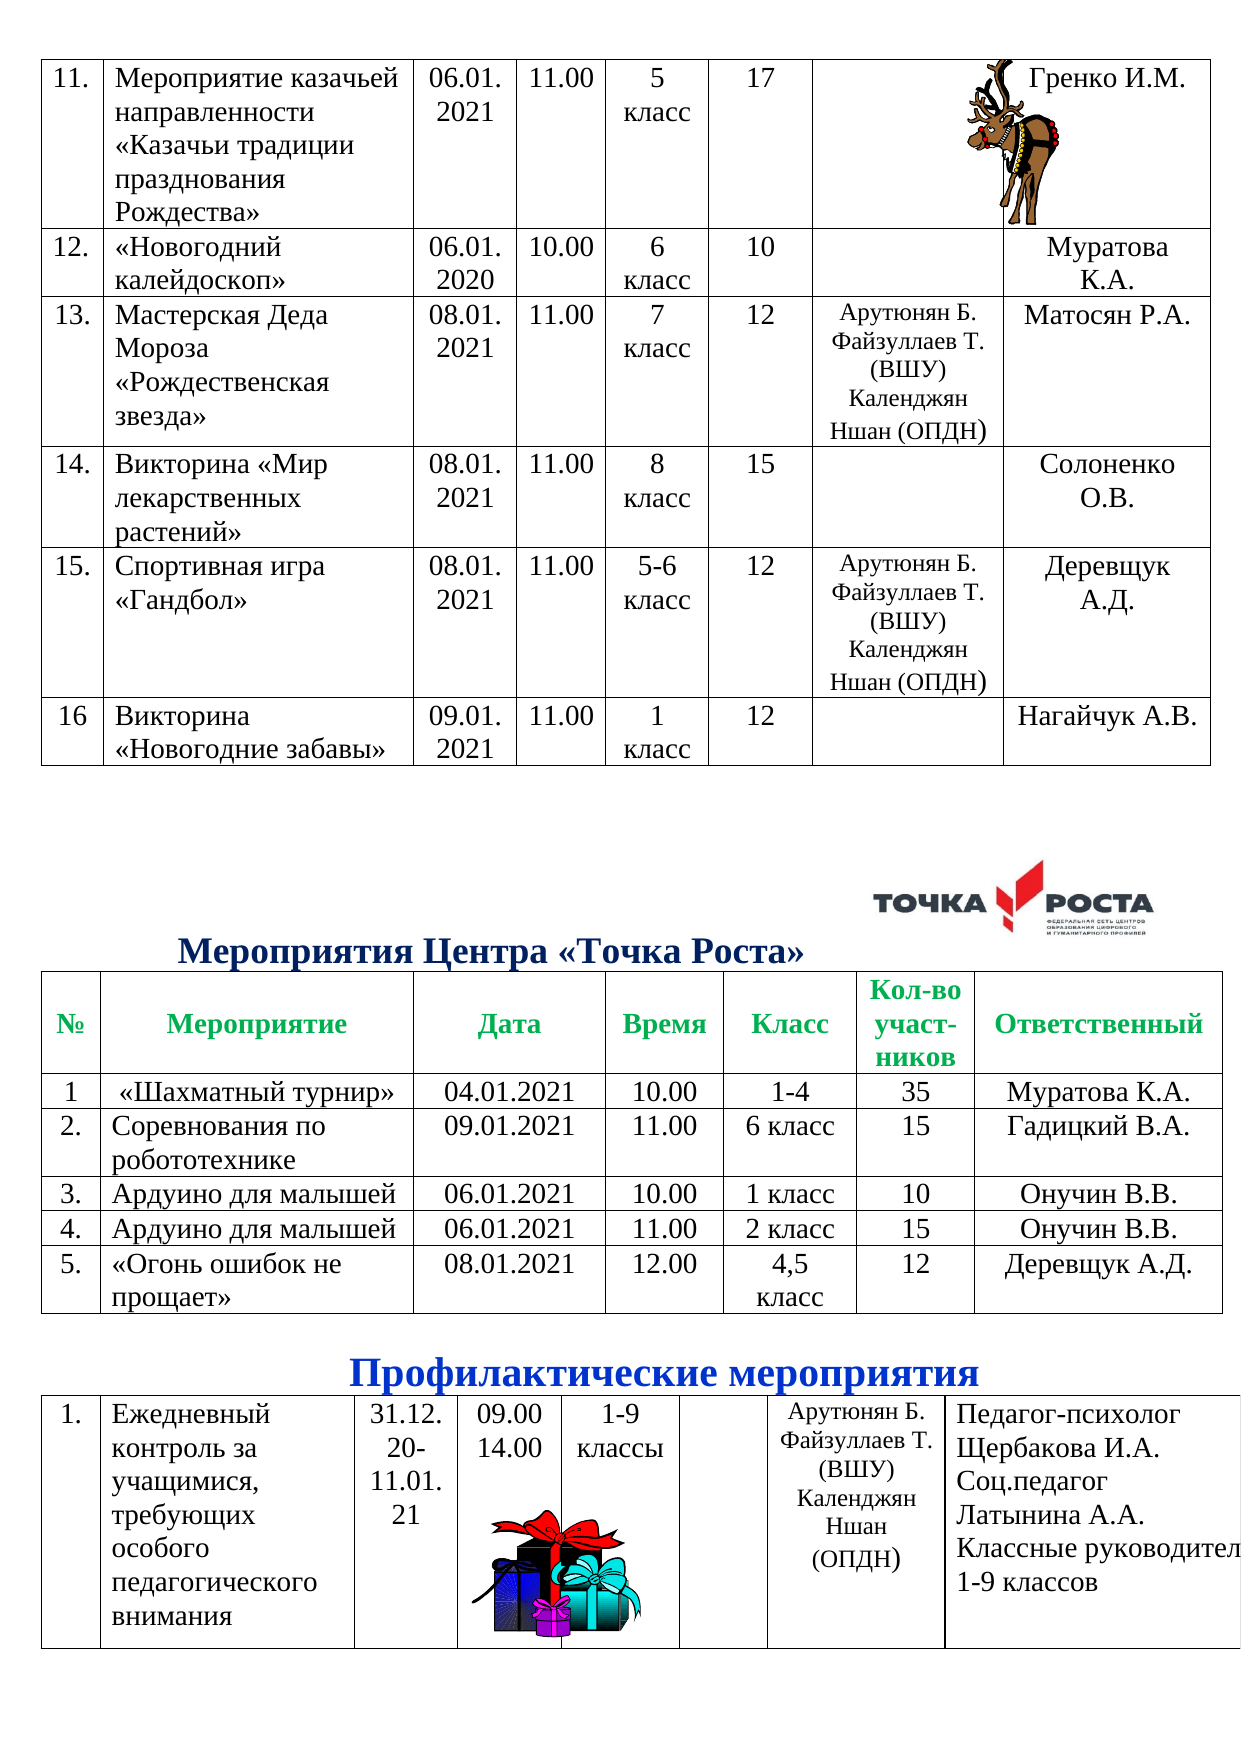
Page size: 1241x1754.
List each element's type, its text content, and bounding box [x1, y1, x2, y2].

table_cell Муратова К.А. [975, 1074, 1222, 1107]
table_header [680, 1396, 767, 1648]
table_cell 4,5 класс [724, 1246, 856, 1313]
table_cell 06.01.2021 [414, 60, 516, 228]
table_cell 3. [42, 1177, 100, 1210]
table_cell [813, 229, 1003, 296]
table_cell 12 [709, 297, 812, 446]
table_cell Викторина «Новогодние забавы» [104, 698, 413, 765]
table_cell 15 [709, 447, 812, 547]
table_cell Нагайчук А.В. [1004, 698, 1210, 765]
table_header № [42, 972, 100, 1073]
table_cell Муратова К.А. [1004, 229, 1210, 296]
table_cell Гадицкий В.А. [975, 1109, 1222, 1176]
table_cell 12.00 [606, 1246, 723, 1313]
table_header 1-9 классы [562, 1396, 679, 1648]
table_cell «Шахматный турнир» [101, 1074, 413, 1107]
table_cell Мастерская Деда Мороза «Рождественская звезда» [104, 297, 413, 446]
table_cell 08.01.2021 [414, 1246, 605, 1313]
table_header Мероприятие [101, 972, 413, 1073]
table_cell Соревнования по робототехнике [101, 1109, 413, 1176]
table_cell Арутюнян Б. Файзуллаев Т. (ВШУ) Календжян Ншан (ОПДН) [813, 548, 1003, 697]
table_cell Солоненко О.В. [1004, 447, 1210, 547]
table_cell 10.00 [606, 1177, 723, 1210]
table_cell 09.01.2021 [414, 698, 516, 765]
table_cell Деревщук А.Д. [1004, 548, 1210, 697]
table_cell 12. [42, 229, 103, 296]
table_cell 1 класс [724, 1177, 856, 1210]
table_cell 09.01.2021 [414, 1109, 605, 1176]
table_cell 2 класс [724, 1211, 856, 1245]
table_cell Мероприятие казачьей направленности «Казачьи традиции празднования Рождества» [104, 60, 413, 228]
table_cell Деревщук А.Д. [975, 1246, 1222, 1313]
table_cell 11.00 [517, 60, 605, 228]
table_cell 7 класс [606, 297, 708, 446]
table_cell Гренко И.М. [1004, 60, 1210, 228]
table_cell 6 класс [724, 1109, 856, 1176]
table_cell «Новогодний калейдоскоп» [104, 229, 413, 296]
table_cell [813, 698, 1003, 765]
table_cell [813, 447, 1003, 547]
table_cell 10.00 [517, 229, 605, 296]
table_cell 1 класс [606, 698, 708, 765]
table_header Кол-во участ-ников [857, 972, 974, 1073]
table_header 1. [42, 1396, 100, 1648]
table_cell 1-4 [724, 1074, 856, 1107]
table_cell 15 [857, 1211, 974, 1245]
table_cell 10 [857, 1177, 974, 1210]
table_header 31.12.20-11.01.21 [355, 1396, 457, 1648]
table_cell [813, 60, 1003, 228]
table_cell 1 [42, 1074, 100, 1107]
table_header Ежедневный контроль за учащимися, требующих особого педагогического внимания [101, 1396, 354, 1648]
table_cell 10.00 [606, 1074, 723, 1107]
table_cell 5-6 класс [606, 548, 708, 697]
table_cell 12 [709, 698, 812, 765]
table_cell 4. [42, 1211, 100, 1245]
table_cell 11.00 [606, 1211, 723, 1245]
table_cell 08.01.2021 [414, 447, 516, 547]
table_cell 17 [709, 60, 812, 228]
table_cell 08.01.2021 [414, 297, 516, 446]
table_cell 15. [42, 548, 103, 697]
table_header Дата [414, 972, 605, 1073]
table_cell 11.00 [517, 548, 605, 697]
picture [842, 840, 1182, 963]
table_cell 06.01.2021 [414, 1177, 605, 1210]
table_cell Ардуино для малышей [101, 1211, 413, 1245]
table_cell 11.00 [606, 1109, 723, 1176]
table_cell 11.00 [517, 297, 605, 446]
text Мероприятия Центра «Точка Роста» [177, 928, 1152, 971]
table_cell 06.01.2021 [414, 1211, 605, 1245]
table_header Педагог-психолог Щербакова И.А. Соц.педагог Латынина А.А. Классные руководители 1-9 классов [946, 1396, 1240, 1648]
table_header Арутюнян Б. Файзуллаев Т. (ВШУ) Календжян Ншан (ОПДН) [768, 1396, 944, 1648]
table_cell Матосян Р.А. [1004, 297, 1210, 446]
table_cell 12 [709, 548, 812, 697]
table_cell 10 [709, 229, 812, 296]
text Профилактические мероприятия [177, 1347, 1152, 1395]
table_cell 5. [42, 1246, 100, 1313]
table_cell 2. [42, 1109, 100, 1176]
table_cell 08.01.2021 [414, 548, 516, 697]
table_header Ответственный [975, 972, 1222, 1073]
table_cell 04.01.2021 [414, 1074, 605, 1107]
table_cell Ардуино для малышей [101, 1177, 413, 1210]
table_cell 11. [42, 60, 103, 228]
table_cell 11.00 [517, 698, 605, 765]
table_cell Онучин В.В. [975, 1211, 1222, 1245]
table_cell 35 [857, 1074, 974, 1107]
table_cell 6 класс [606, 229, 708, 296]
table_header Время [606, 972, 723, 1073]
table_cell 11.00 [517, 447, 605, 547]
table_cell 12 [857, 1246, 974, 1313]
table_cell Спортивная игра «Гандбол» [104, 548, 413, 697]
table_header 09.00 14.00 [458, 1396, 561, 1648]
table_cell 8 класс [606, 447, 708, 547]
table_cell 13. [42, 297, 103, 446]
table_cell 14. [42, 447, 103, 547]
table_cell 06.01.2020 [414, 229, 516, 296]
table_cell 15 [857, 1109, 974, 1176]
table_header Класс [724, 972, 856, 1073]
table_cell Арутюнян Б. Файзуллаев Т. (ВШУ) Календжян Ншан (ОПДН) [813, 297, 1003, 446]
table_cell 16 [42, 698, 103, 765]
table_cell 5 класс [606, 60, 708, 228]
table_cell Онучин В.В. [975, 1177, 1222, 1210]
table_cell «Огонь ошибок не прощает» [101, 1246, 413, 1313]
table_cell Викторина «Мир лекарственных растений» [104, 447, 413, 547]
